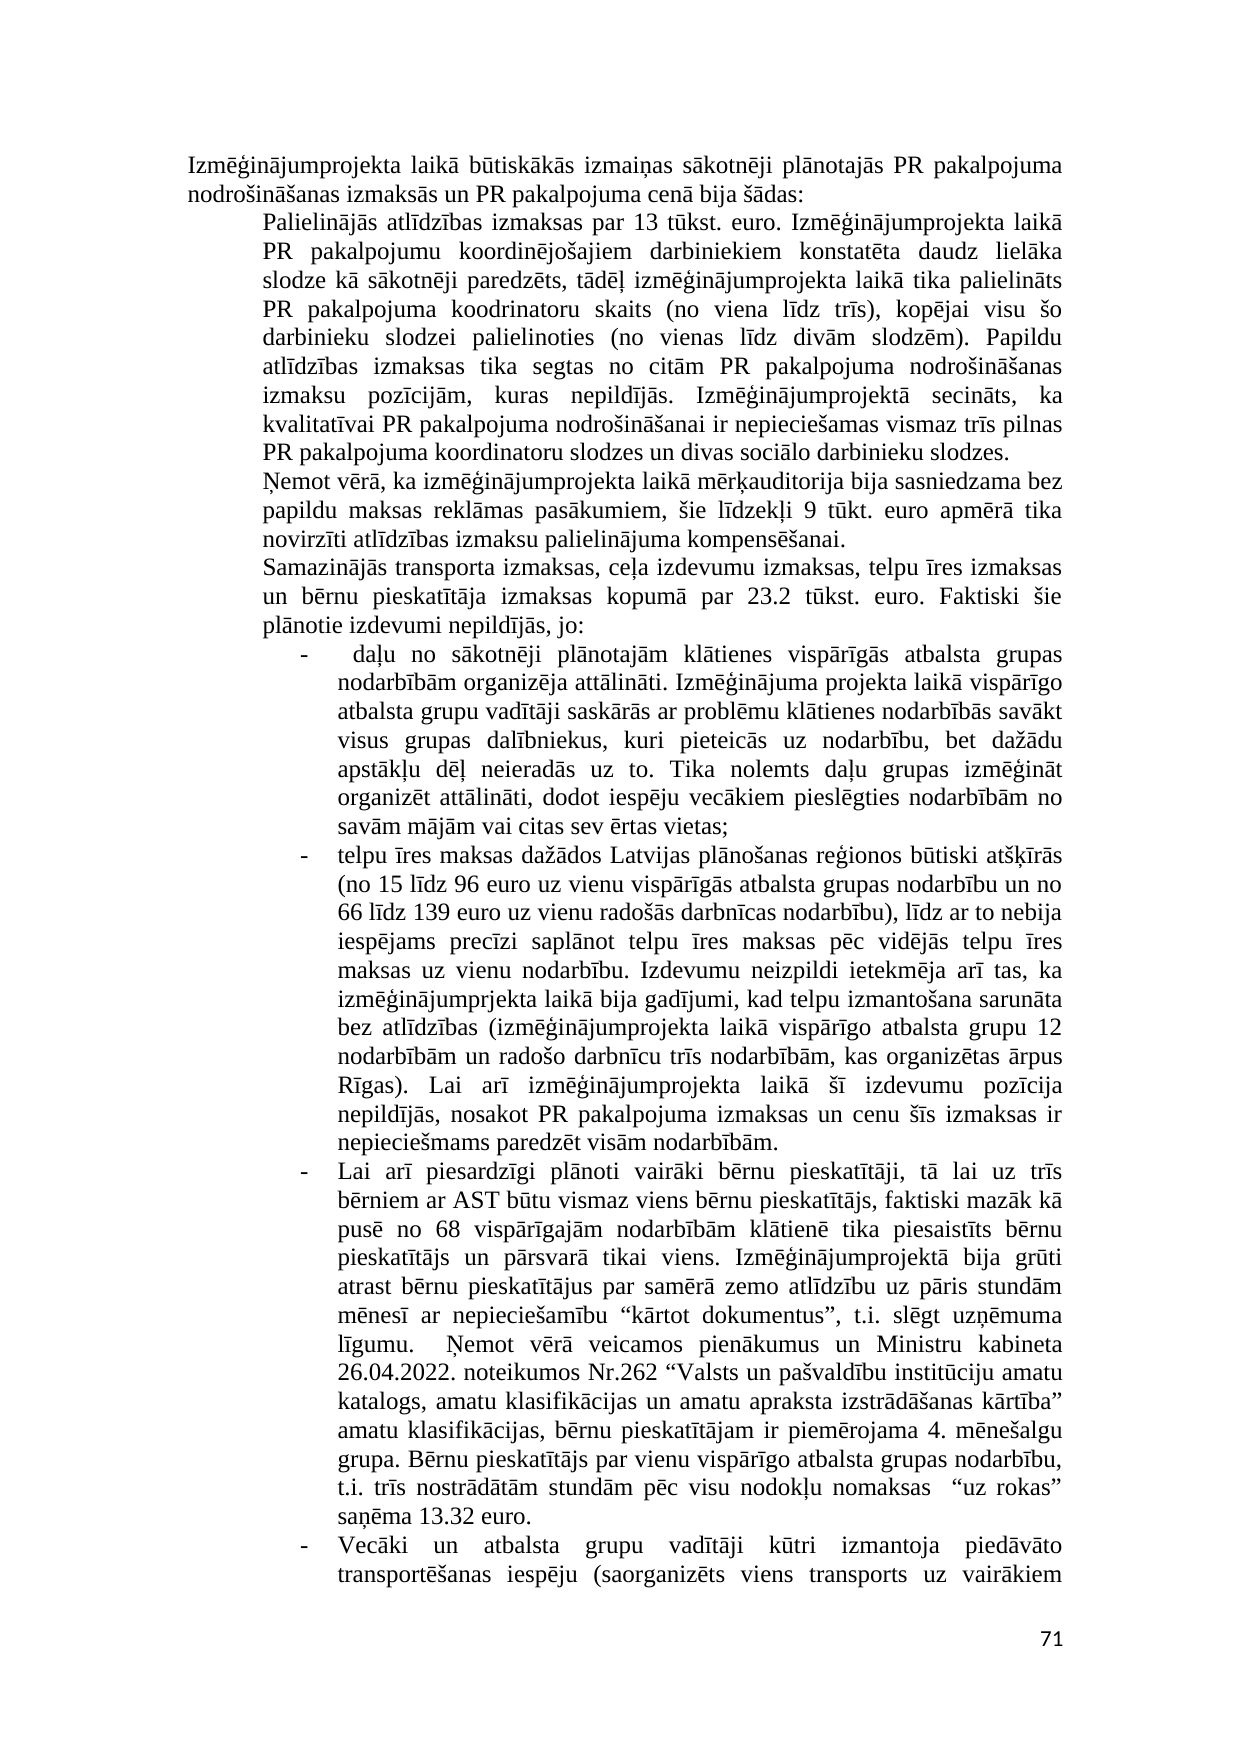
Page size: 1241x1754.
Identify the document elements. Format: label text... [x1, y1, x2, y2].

list daļu no sākotnēji plānotajām klātienes vispārīgās atbalsta grupas nodarbībām organizēja attālināti. Izmēģinājuma projekta laikā vispārīgo atbalsta grupu vadītāji saskārās ar problēmu klātienes nodarbībās savākt visus grupas dalībniekus, kuri pieteicās uz nodarbību, bet dažādu apstākļu dēļ neieradās uz to. Tika nolemts daļu grupas izmēģināt organizēt attālināti, dodot iespēju vecākiem pieslēgties nodarbībām no savām mājām vai citas sev ērtas vietas; [300, 639, 1063, 840]
list Lai arī piesardzīgi plānoti vairāki bērnu pieskatītāji, tā lai uz trīs bērniem ar AST būtu vismaz viens bērnu pieskatītājs, faktiski mazāk kā pusē no 68 vispārīgajām nodarbībām klātienē tika piesaistīts bērnu pieskatītājs un pārsvarā tikai viens. Izmēģinājumprojektā bija grūti atrast bērnu pieskatītājus par samērā zemo atlīdzību uz pāris stundām mēnesī ar nepieciešamību “kārtot dokumentus”, t.i. slēgt uzņēmuma līgumu. Ņemot vērā veicamos pienākumus un Ministru kabineta 26.04.2022. noteikumos Nr.262 “Valsts un pašvaldību institūciju amatu katalogs, amatu klasifikācijas un amatu apraksta izstrādāšanas kārtība” amatu klasifikācijas, bērnu pieskatītājam ir piemērojama 4. mēnešalgu grupa. Bērnu pieskatītājs par vienu vispārīgo atbalsta grupas nodarbību, t.i. trīs nostrādātām stundām pēc visu nodokļu nomaksas “uz rokas” saņēma 13.32 euro. [300, 1156, 1063, 1530]
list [300, 1530, 1063, 1587]
list Palielinājās atlīdzības izmaksas par 13 tūkst. euro. Izmēģinājumprojekta laikā PR pakalpojumu koordinējošajiem darbiniekiem konstatēta daudz lielāka slodze kā sākotnēji paredzēts, tādēļ izmēģinājumprojekta laikā tika palielināts PR pakalpojuma koodrinatoru skaits (no viena līdz trīs), kopējai visu šo darbinieku slodzei palielinoties (no vienas līdz divām slodzēm). Papildu atlīdzības izmaksas tika segtas no citām PR pakalpojuma nodrošināšanas izmaksu pozīcijām, kuras nepildījās. Izmēģinājumprojektā secināts, ka kvalitatīvai PR pakalpojuma nodrošināšanai ir nepieciešamas vismaz trīs pilnas PR pakalpojuma koordinatoru slodzes un divas sociālo darbinieku slodzes. [225, 207, 1063, 466]
list Samazinājās transporta izmaksas, ceļa izdevumu izmaksas, telpu īres izmaksas un bērnu pieskatītāja izmaksas kopumā par 23.2 tūkst. euro. Faktiski šie plānotie izdevumi nepildījās, jo: [225, 552, 1063, 639]
list telpu īres maksas dažādos Latvijas plānošanas reģionos būtiski atšķīrās (no 15 līdz 96 euro uz vienu vispārīgās atbalsta grupas nodarbību un no 66 līdz 139 euro uz vienu radošās darbnīcas nodarbību), līdz ar to nebija iespējams precīzi saplānot telpu īres maksas pēc vidējās telpu īres maksas uz vienu nodarbību. Izdevumu neizpildi ietekmēja arī tas, ka izmēģinājumprjekta laikā bija gadījumi, kad telpu izmantošana sarunāta bez atlīdzības (izmēģinājumprojekta laikā vispārīgo atbalsta grupu 12 nodarbībām un radošo darbnīcu trīs nodarbībām, kas organizētas ārpus Rīgas). Lai arī izmēģinājumprojekta laikā šī izdevumu pozīcija nepildījās, nosakot PR pakalpojuma izmaksas un cenu šīs izmaksas ir nepieciešmams paredzēt visām nodarbībām. [300, 840, 1063, 1156]
text Izmēģinājumprojekta laikā būtiskākās izmaiņas sākotnēji plānotajās PR pakalpojuma nodrošināšanas izmaksās un PR pakalpojuma cenā bija šādas: [187, 150, 1063, 207]
list Ņemot vērā, ka izmēģinājumprojekta laikā mērķauditorija bija sasniedzama bez papildu maksas reklāmas pasākumiem, šie līdzekļi 9 tūkt. euro apmērā tika novirzīti atlīdzības izmaksu palielinājuma kompensēšanai. [225, 466, 1063, 552]
